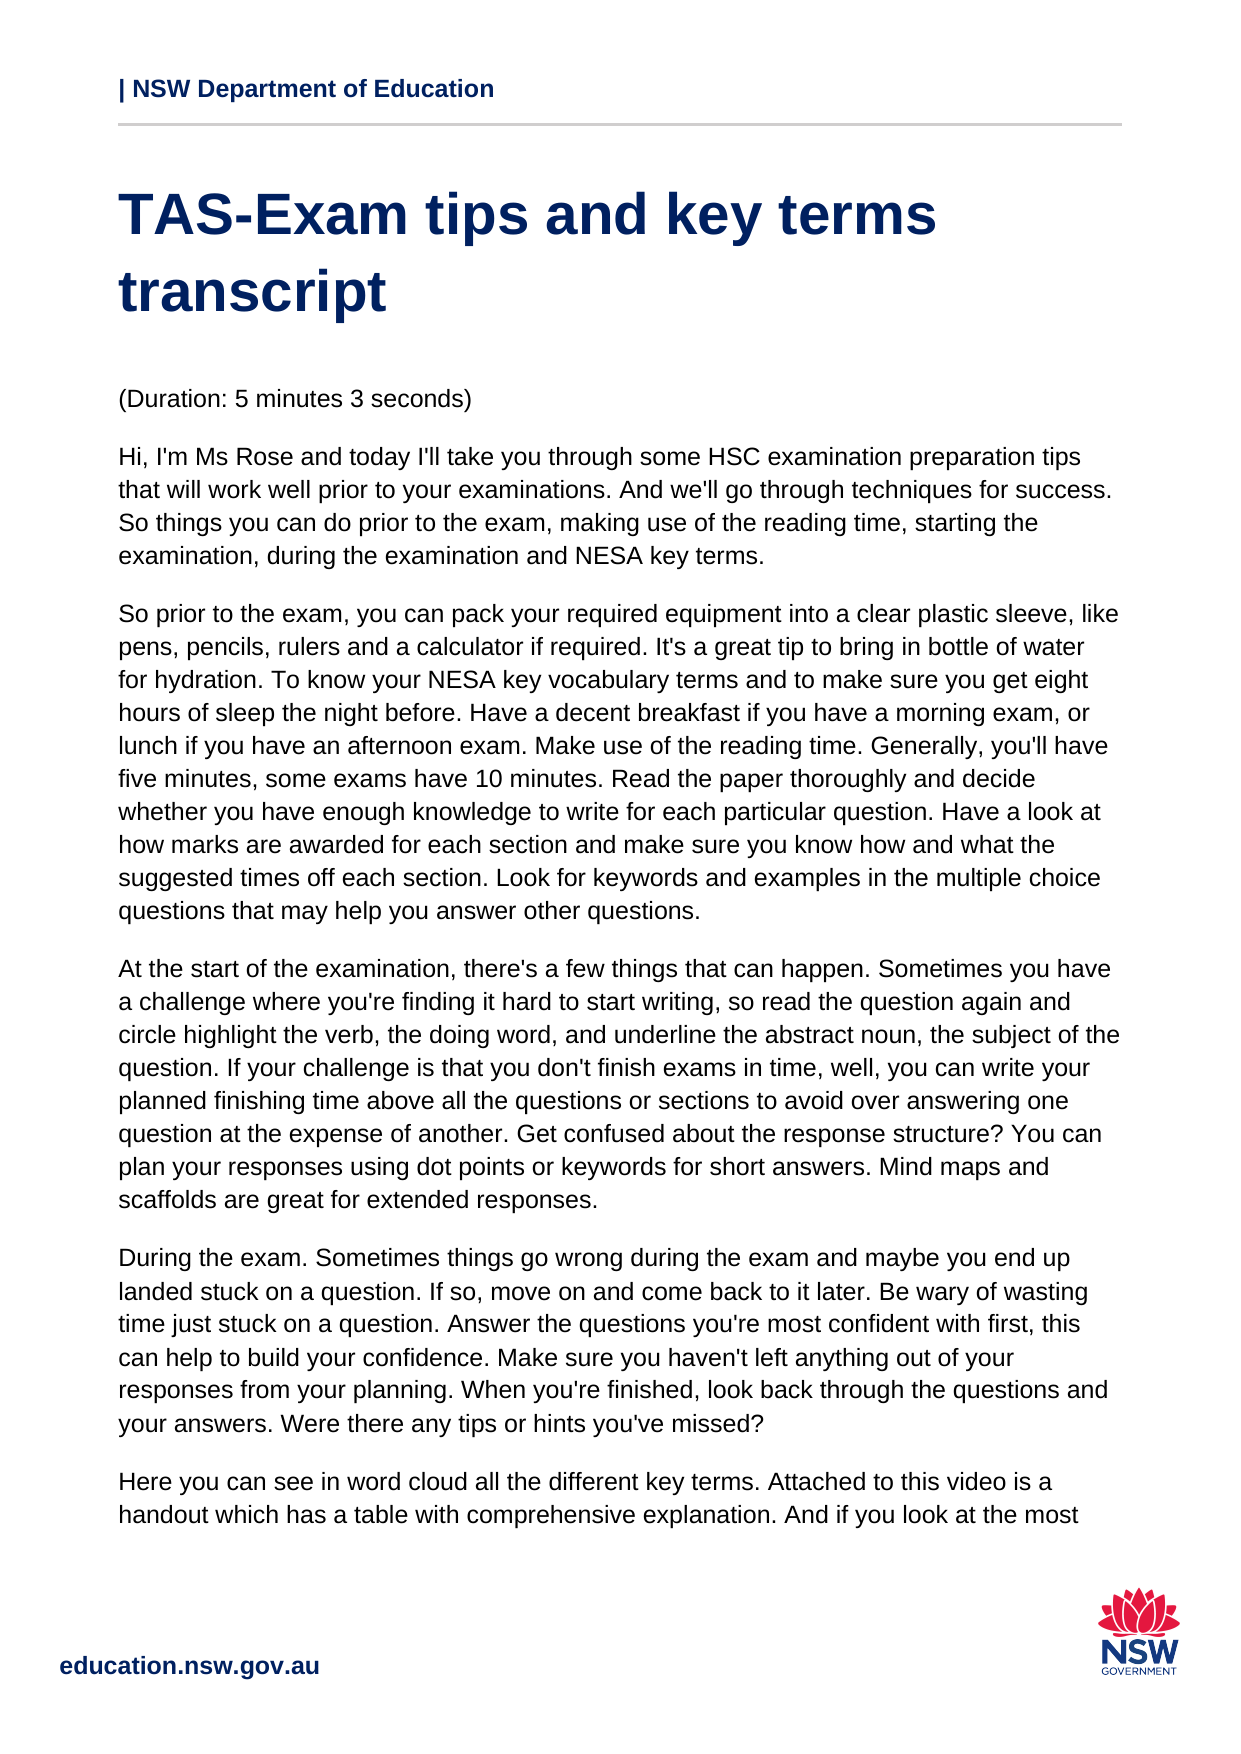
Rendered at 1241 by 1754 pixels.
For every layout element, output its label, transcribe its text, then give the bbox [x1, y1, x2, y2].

picture [1097, 1586, 1181, 1675]
text So prior to the exam, you can pack your required equipment into a clear plastic sleeve, like pens, pencils, rulers and a calculator if required. It's a great tip to bring in bottle of water for hydration. To know your NESA key vocabulary terms and to make sure you get eight hours of sleep the night before. Have a decent breakfast if you have a morning exam, or lunch if you have an afternoon exam. Make use of the reading time. Generally, you'll have five minutes, some exams have 10 minutes. Read the paper thoroughly and decide whether you have enough knowledge to write for each particular question. Have a look at how marks are awarded for each section and make sure you know how and what the suggested times off each section. Look for keywords and examples in the multiple choice questions that may help you answer other questions. [118, 599, 1122, 925]
text At the start of the examination, there's a few things that can happen. Sometimes you have a challenge where you're finding it hard to start writing, so read the question again and circle highlight the verb, the doing word, and underline the abstract noun, the subject of the question. If your challenge is that you don't finish exams in time, well, you can write your planned finishing time above all the questions or sections to avoid over answering one question at the expense of another. Get confused about the response structure? You can plan your responses using dot points or keywords for short answers. Mind maps and scaffolds are great for extended responses. [118, 954, 1122, 1214]
text (Duration: 5 minutes 3 seconds) [118, 384, 1122, 413]
text Hi, I'm Ms Rose and today I'll take you through some HSC examination preparation tips that will work well prior to your examinations. And we'll go through techniques for success. So things you can do prior to the exam, making use of the reading time, starting the examination, during the examination and NESA key terms. [118, 442, 1122, 570]
text During the exam. Sometimes things go wrong during the exam and maybe you end up landed stuck on a question. If so, move on and come back to it later. Be wary of wasting time just stuck on a question. Answer the questions you're most confident with first, this can help to build your confidence. Make sure you haven't left anything out of your responses from your planning. When you're finished, look back through the questions and your answers. Were there any tips or hints you've missed? [118, 1243, 1122, 1437]
title TAS-Exam tips and key terms transcript [118, 180, 1122, 324]
